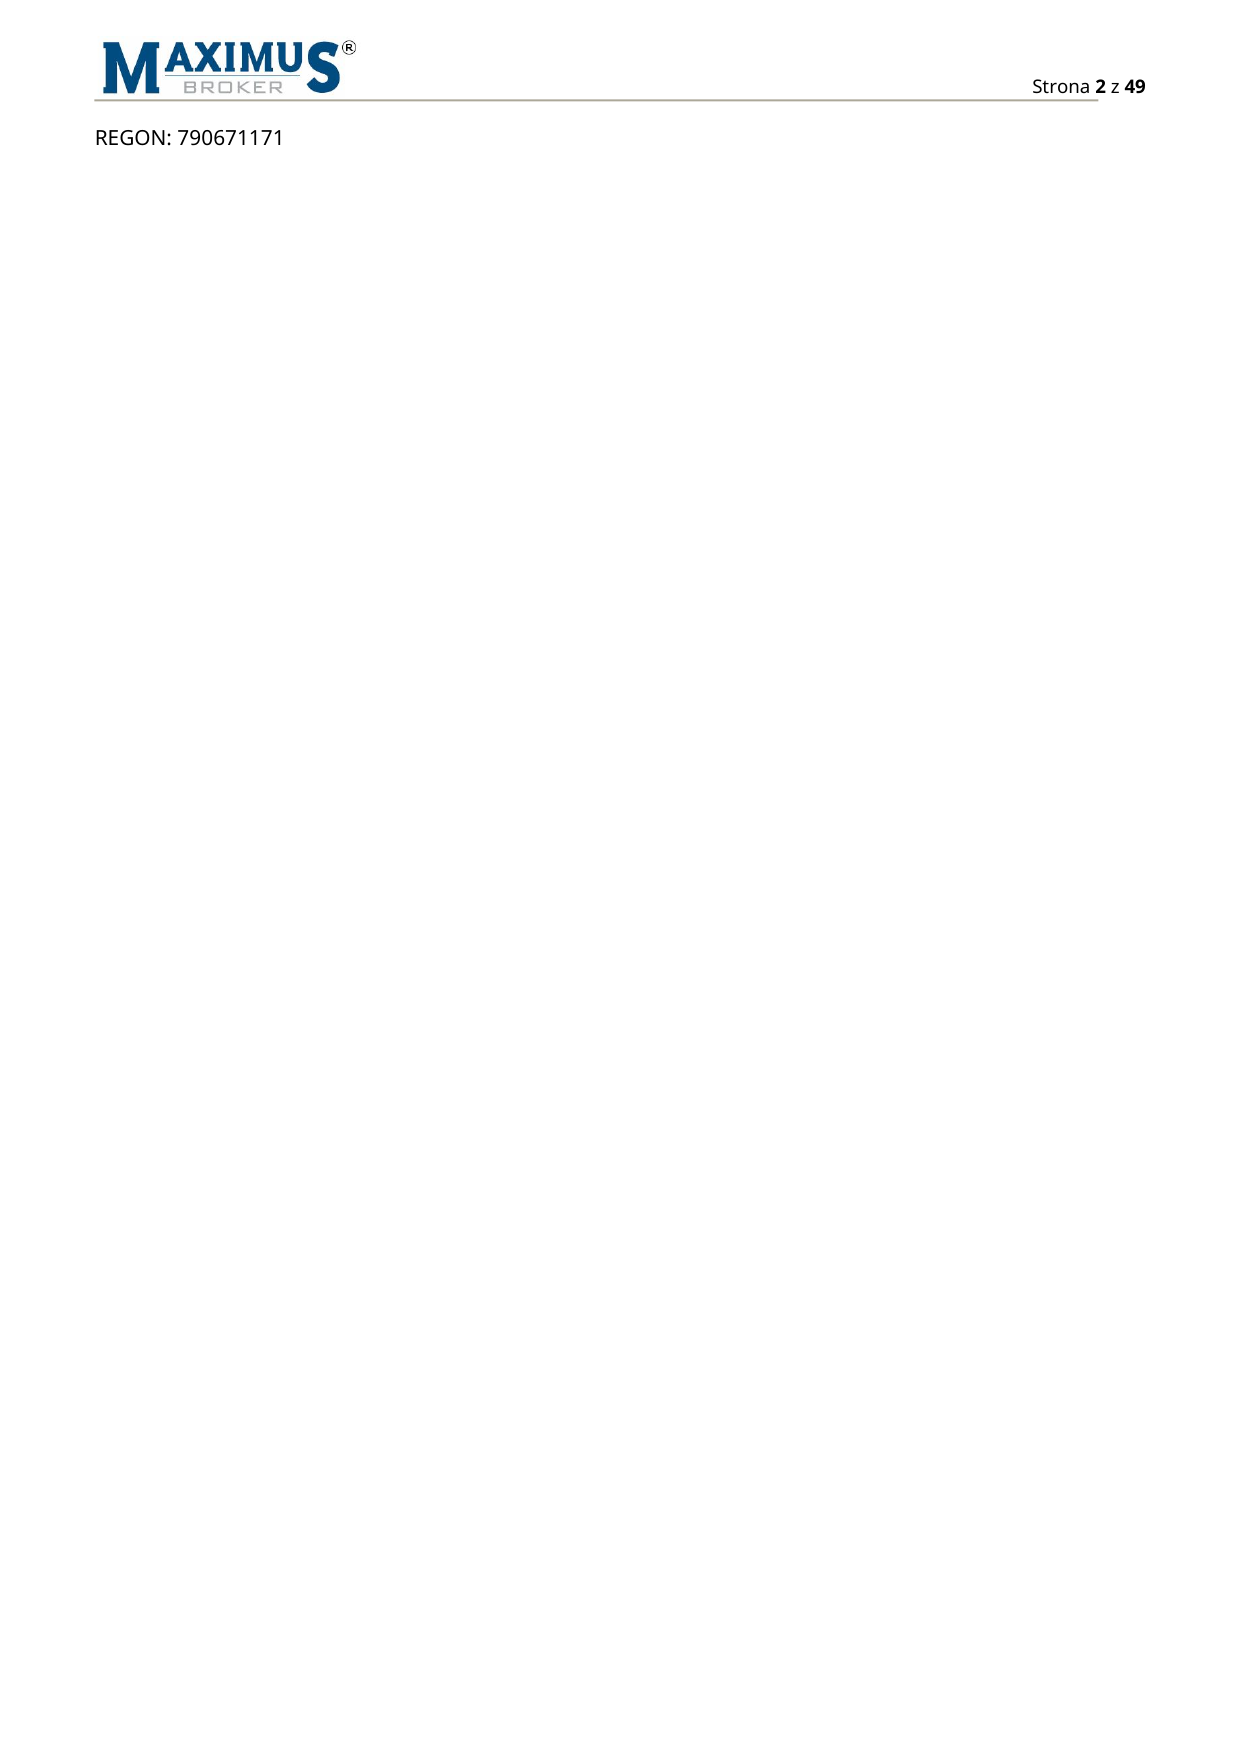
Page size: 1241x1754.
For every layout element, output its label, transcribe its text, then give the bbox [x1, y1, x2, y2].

picture [97, 36, 362, 98]
text REGON: 790671171 [94, 123, 1146, 152]
